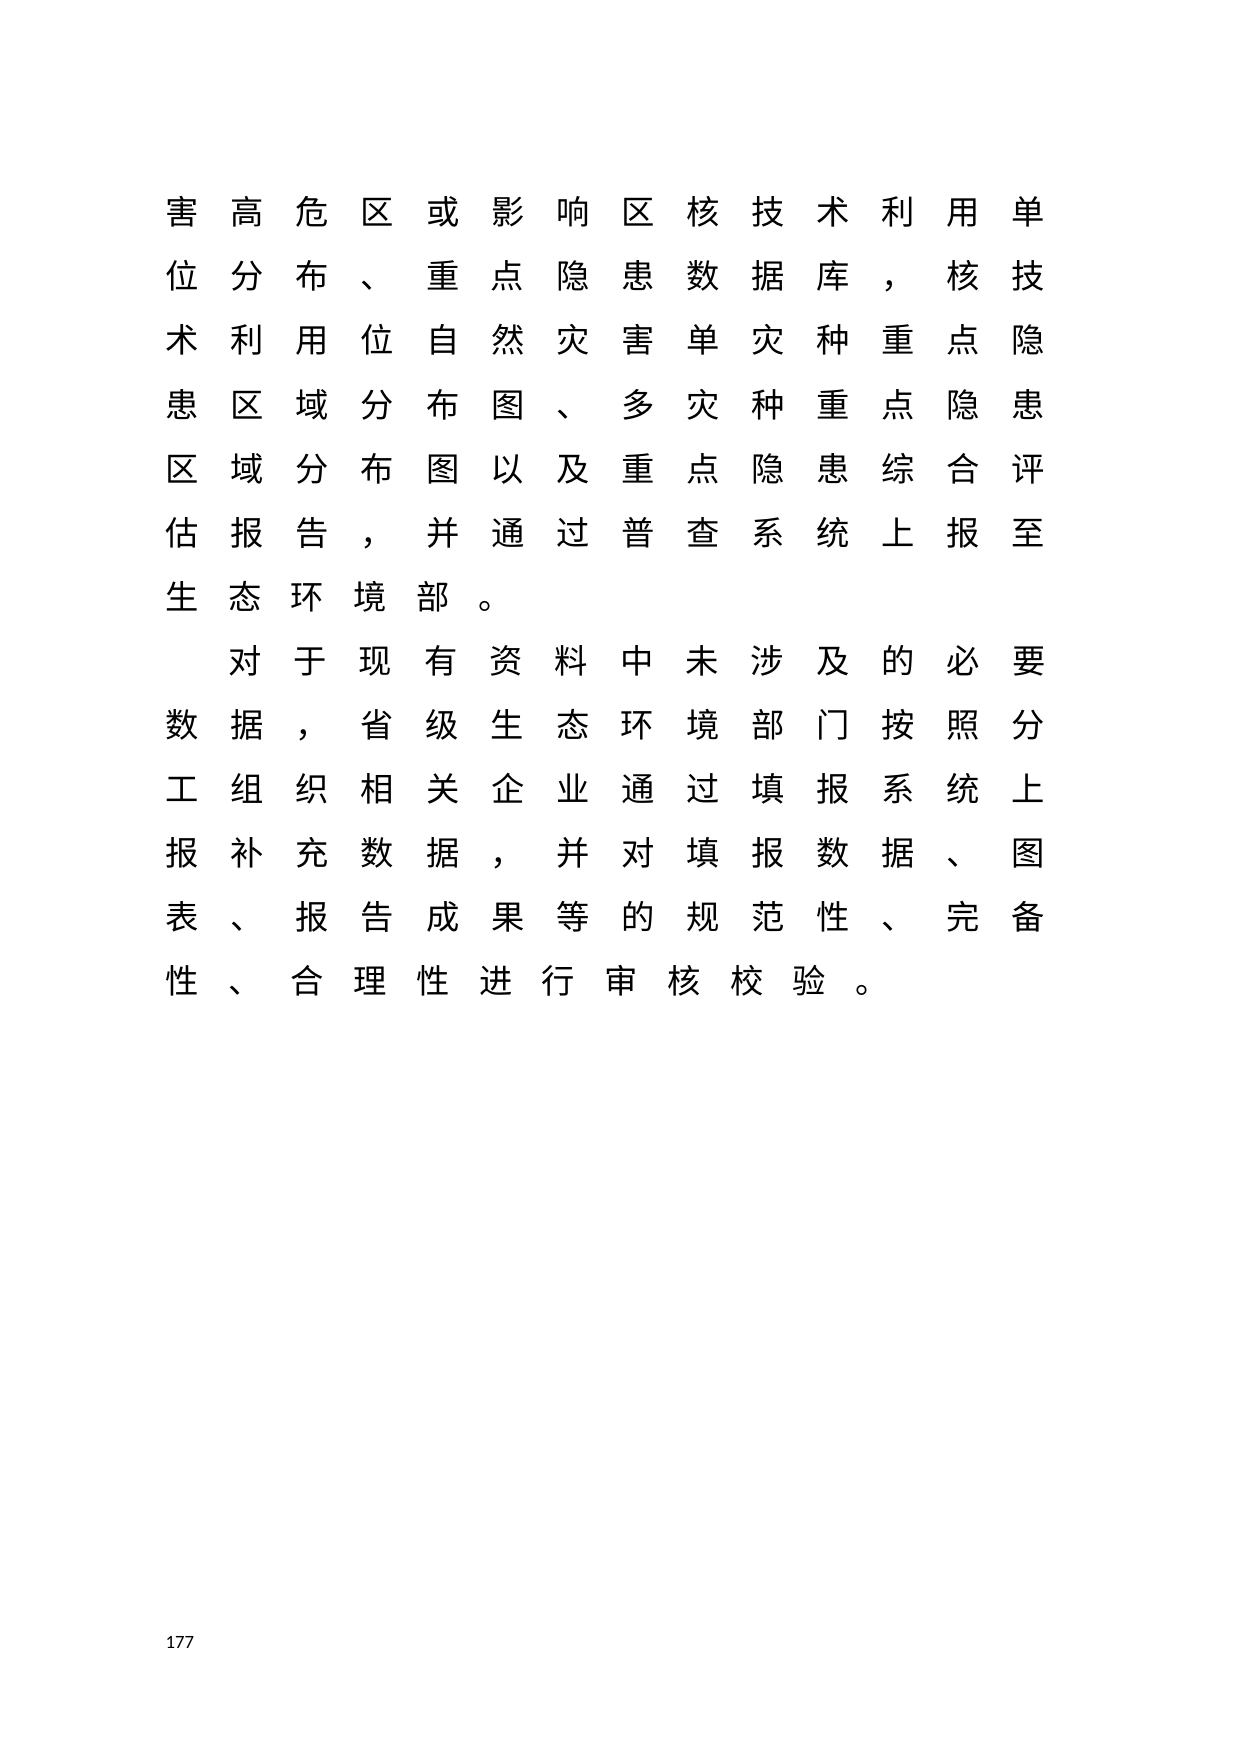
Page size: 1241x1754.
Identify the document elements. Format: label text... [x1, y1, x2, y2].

text 对于现有资料中未涉及的必要数据，省级生态环境部门按照分工组织相关企业通过填报系统上报补充数据，并对填报数据、图表、报告成果等的规范性、完备性、合理性进行审核校验。 [165, 627, 1075, 1011]
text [165, 178, 1075, 627]
